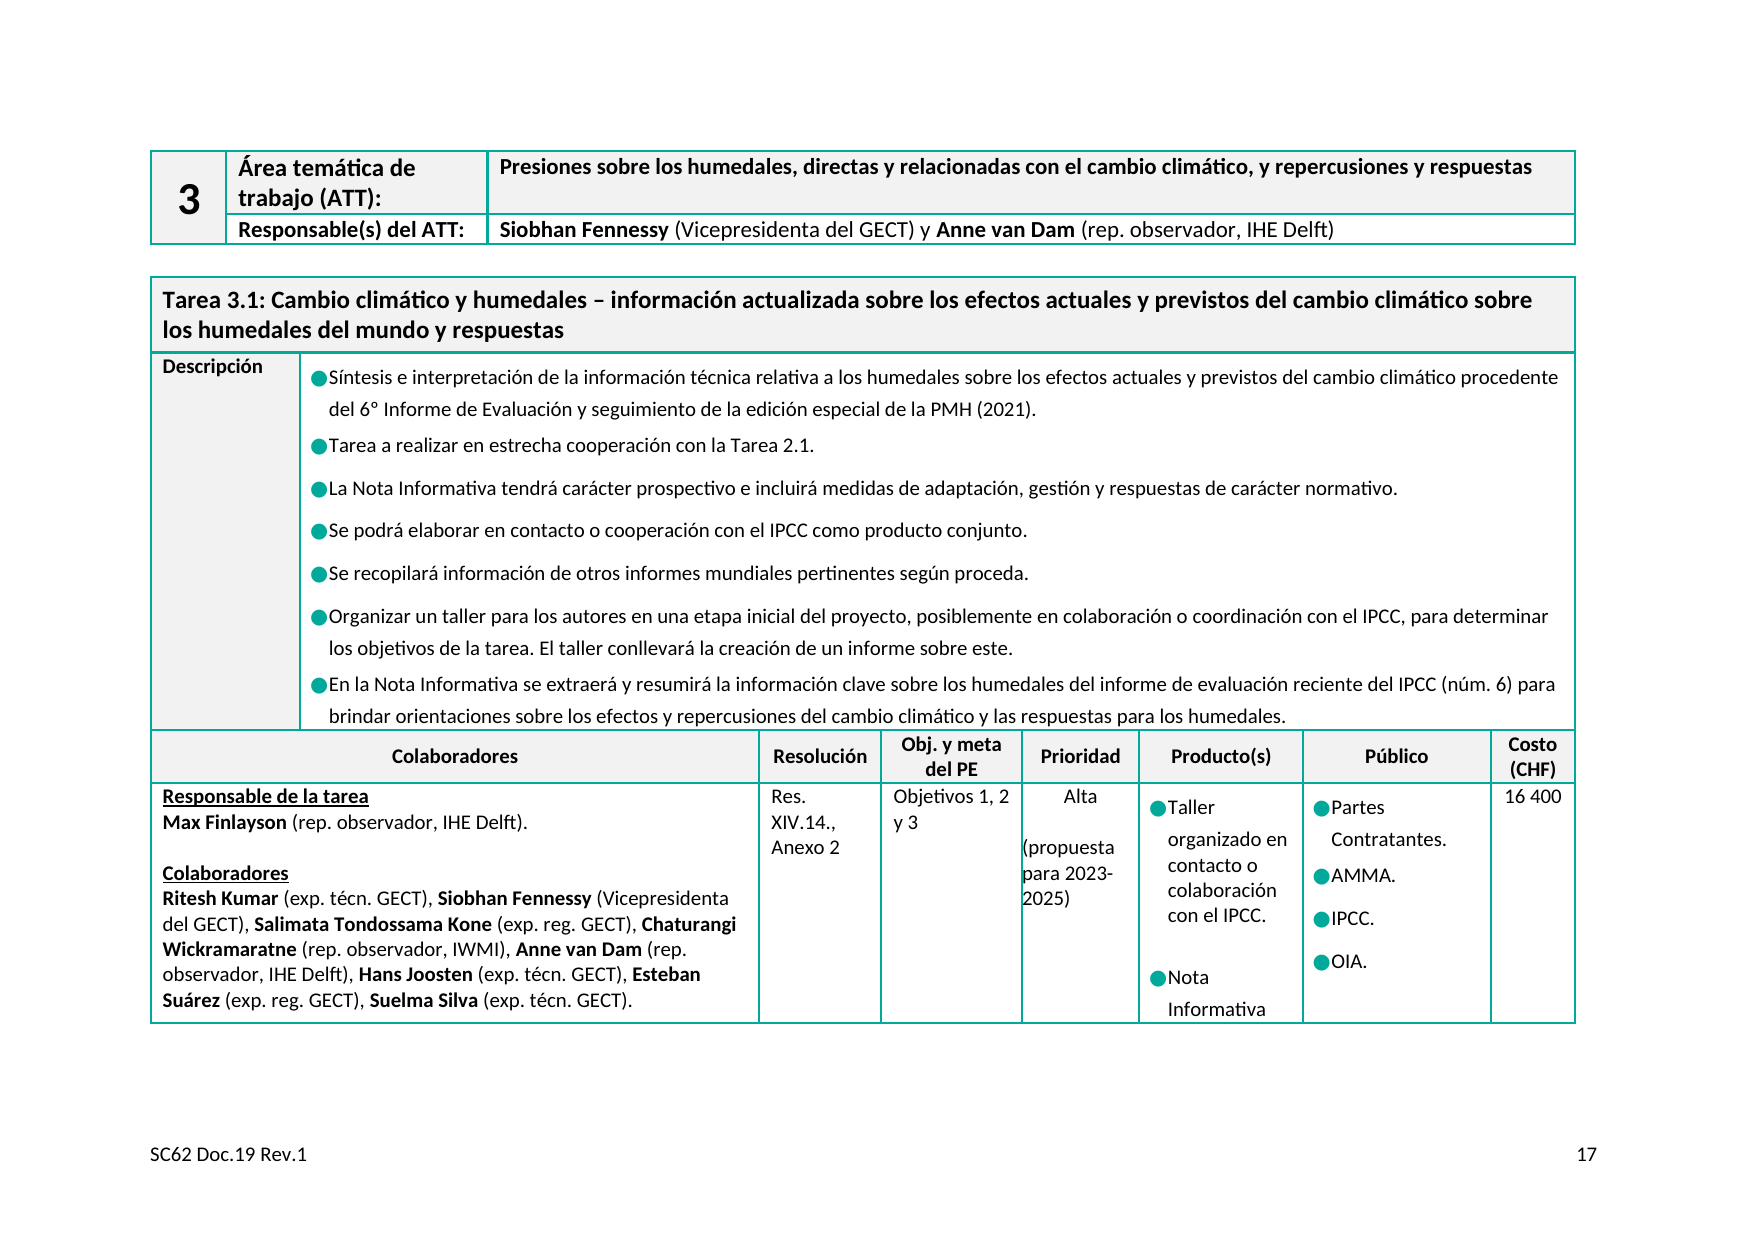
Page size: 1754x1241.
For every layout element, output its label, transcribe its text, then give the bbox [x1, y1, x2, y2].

table_cell Colaboradores [152, 731, 758, 782]
table_cell 16 400 [1492, 784, 1574, 1022]
table_cell Costo (CHF) [1492, 731, 1574, 782]
table_cell Alta (propuesta para 2023-2025) [1023, 784, 1138, 1022]
table_cell Público [1304, 731, 1490, 782]
table_cell Responsable(s) del ATT: [227, 215, 486, 243]
table_header Área temática de trabajo (ATT): [227, 152, 486, 213]
table_cell Obj. y meta del PE [882, 731, 1021, 782]
table_cell Prioridad [1023, 731, 1138, 782]
table_cell Producto(s) [1140, 731, 1302, 782]
table_header Tarea 3.1: Cambio climático y humedales – información actualizada sobre los efectos actuales y previstos del cambio climático sobre los humedales del mundo y respuestas [152, 278, 1574, 351]
table_cell Partes Contratantes. AMMA. IPCC. OIA. [1304, 784, 1490, 1022]
table_cell Taller organizado en contacto o colaboración con el IPCC. Nota Informativa [1140, 784, 1302, 1022]
table_cell Responsable de la tarea Max Finlayson (rep. observador, IHE Delft). Colaboradores Ritesh Kumar (exp. técn. GECT), Siobhan Fennessy (Vicepresidenta del GECT), Salimata Tondossama Kone (exp. reg. GECT), Chaturangi Wickramaratne (rep. observador, IWMI), Anne van Dam (rep. observador, IHE Delft), Hans Joosten (exp. técn. GECT), Esteban Suárez (exp. reg. GECT), Suelma Silva (exp. técn. GECT). [152, 784, 758, 1022]
table_header Presiones sobre los humedales, directas y relacionadas con el cambio climático, y repercusiones y respuestas [489, 152, 1574, 213]
table_cell Descripción [152, 354, 299, 729]
table_cell Resolución [760, 731, 880, 782]
table_cell Objetivos 1, 2 y 3 [882, 784, 1021, 1022]
table_cell Res. XIV.14., Anexo 2 [760, 784, 880, 1022]
table_cell Siobhan Fennessy (Vicepresidenta del GECT) y Anne van Dam (rep. observador, IHE Delft) [489, 215, 1574, 243]
table_cell Síntesis e interpretación de la información técnica relativa a los humedales sobre los efectos actuales y previstos del cambio climático procedente del 6º Informe de Evaluación y seguimiento de la edición especial de la PMH (2021). Tarea a realizar en estrecha cooperación con la Tarea 2.1. La Nota Informativa tendrá carácter prospectivo e incluirá medidas de adaptación, gestión y respuestas de carácter normativo. Se podrá elaborar en contacto o cooperación con el IPCC como producto conjunto. Se recopilará información de otros informes mundiales pertinentes según proceda. Organizar un taller para los autores en una etapa inicial del proyecto, posiblemente en colaboración o coordinación con el IPCC, para determinar los objetivos de la tarea. El taller conllevará la creación de un informe sobre este. En la Nota Informativa se extraerá y resumirá la información clave sobre los humedales del informe de evaluación reciente del IPCC (núm. 6) para brindar orientaciones sobre los efectos y repercusiones del cambio climático y las respuestas para los humedales. [301, 354, 1574, 729]
table_header 3 [152, 152, 225, 243]
